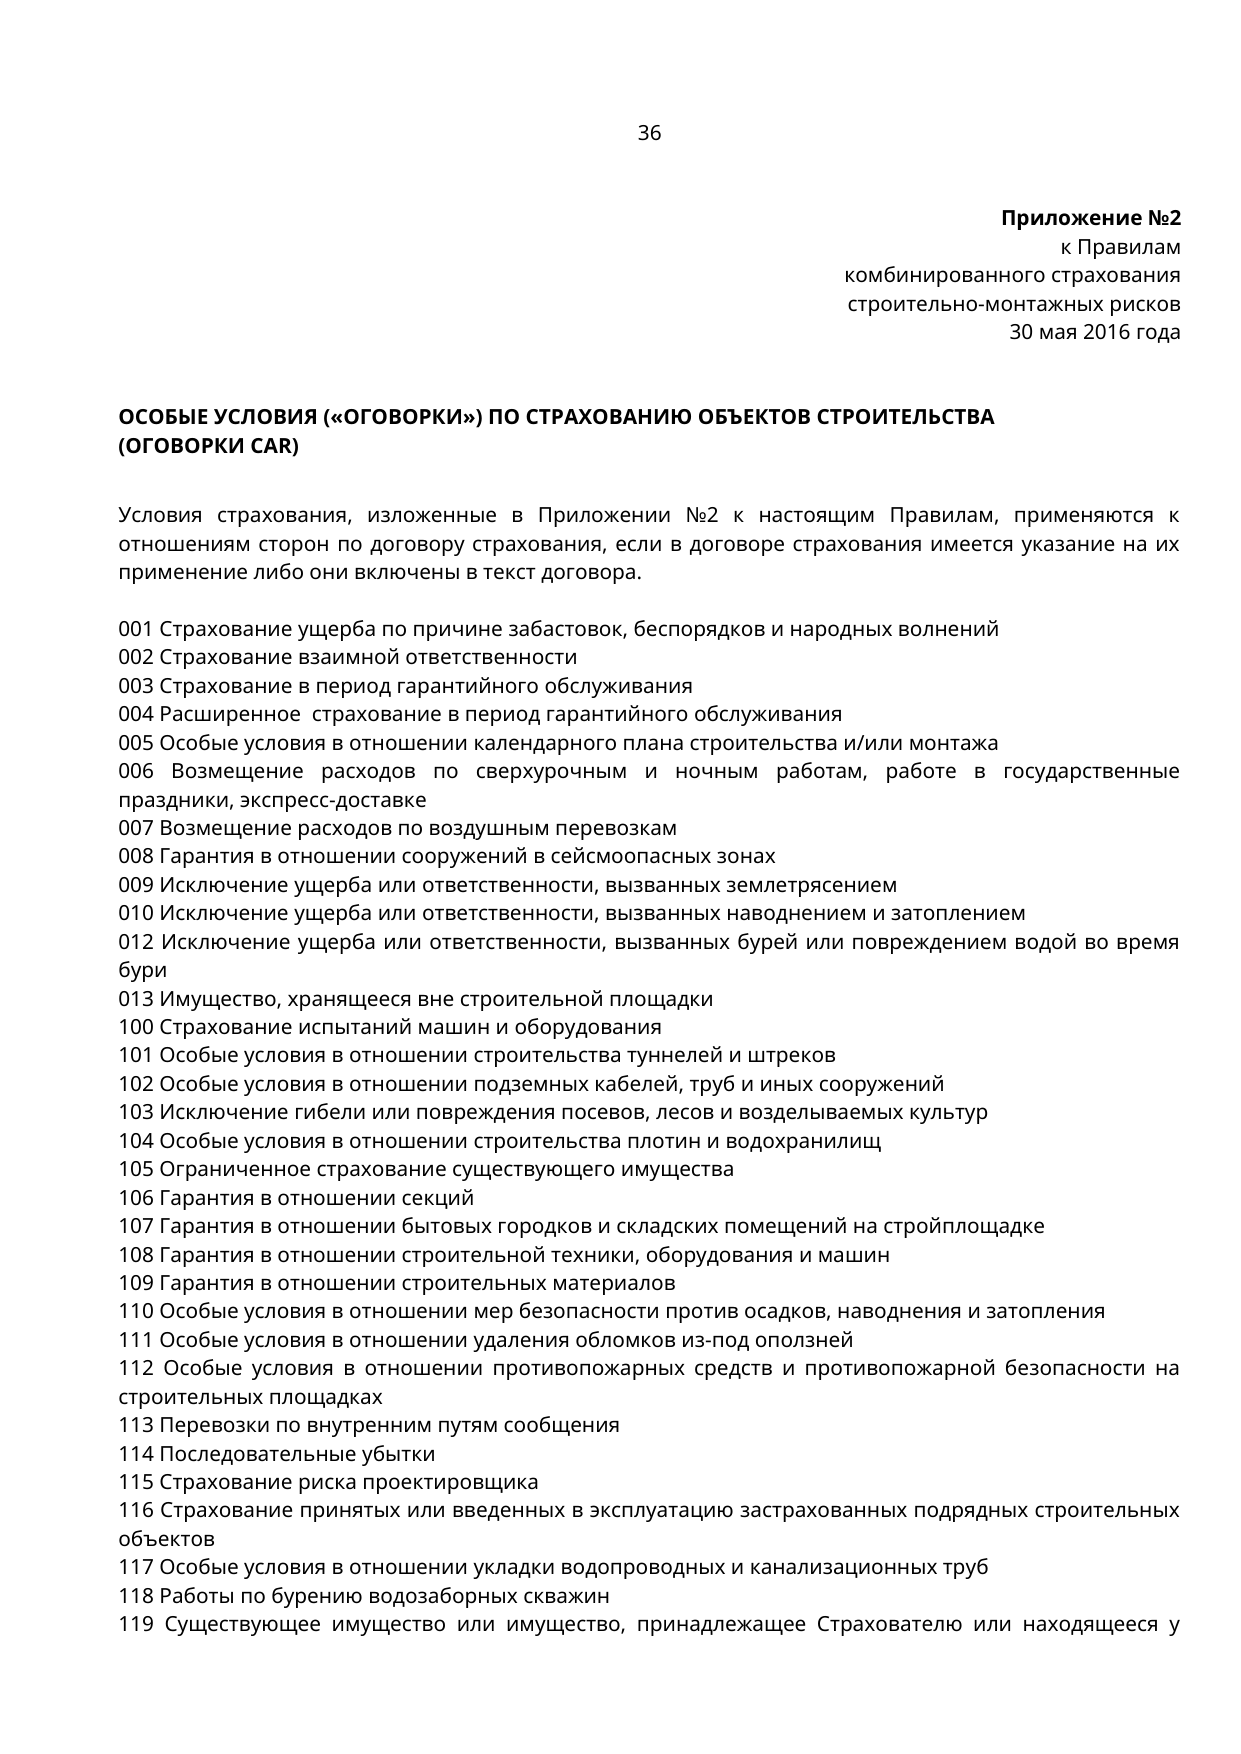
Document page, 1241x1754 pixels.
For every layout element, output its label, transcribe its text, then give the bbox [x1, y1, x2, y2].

text 010 Исключение ущерба или ответственности, вызванных наводнением и затоплением [118, 898, 1181, 927]
text строительно-монтажных рисков [118, 289, 1181, 317]
text ОСОБЫЕ УСЛОВИЯ («ОГОВОРКИ») ПО СТРАХОВАНИЮ ОБЪЕКТОВ СТРОИТЕЛЬСТВА [118, 402, 1181, 431]
text (ОГОВОРКИ CAR) [118, 431, 1181, 459]
text 106 Гарантия в отношении секций [118, 1183, 1181, 1211]
text 114 Последовательные убытки [118, 1439, 1181, 1467]
text 100 Страхование испытаний машин и оборудования [118, 1012, 1181, 1041]
text к Правилам [118, 232, 1181, 260]
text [118, 1609, 1181, 1638]
text 115 Страхование риска проектировщика [118, 1467, 1181, 1496]
text 003 Страхование в период гарантийного обслуживания [118, 671, 1181, 699]
text 30 мая 2016 года [118, 317, 1181, 346]
text комбинированного страхования [118, 260, 1181, 289]
text 009 Исключение ущерба или ответственности, вызванных землетрясением [118, 870, 1181, 898]
text 116 Страхование принятых или введенных в эксплуатацию застрахованных подрядных строительных объектов [118, 1496, 1181, 1552]
text 105 Ограниченное страхование существующего имущества [118, 1154, 1181, 1183]
text 004 Расширенное страхование в период гарантийного обслуживания [118, 699, 1181, 728]
text 110 Особые условия в отношении мер безопасности против осадков, наводнения и затопления [118, 1297, 1181, 1325]
text 005 Особые условия в отношении календарного плана строительства и/или монтажа [118, 728, 1181, 756]
text 008 Гарантия в отношении сооружений в сейсмоопасных зонах [118, 842, 1181, 870]
text 111 Особые условия в отношении удаления обломков из-под оползней [118, 1325, 1181, 1353]
text 013 Имущество, хранящееся вне строительной площадки [118, 984, 1181, 1012]
text Приложение №2 [118, 203, 1181, 232]
text Условия страхования, изложенные в Приложении №2 к настоящим Правилам, применяются к отношениям сторон по договору страхования, если в договоре страхования имеется указание на их применение либо они включены в текст договора. [118, 500, 1181, 586]
text 113 Перевозки по внутренним путям сообщения [118, 1410, 1181, 1439]
text 118 Работы по бурению водозаборных скважин [118, 1581, 1181, 1609]
text 007 Возмещение расходов по воздушным перевозкам [118, 813, 1181, 842]
text 108 Гарантия в отношении строительной техники, оборудования и машин [118, 1240, 1181, 1268]
text 012 Исключение ущерба или ответственности, вызванных бурей или повреждением водой во время бури [118, 927, 1181, 984]
text 001 Страхование ущерба по причине забастовок, беспорядков и народных волнений [118, 614, 1181, 642]
text 112 Особые условия в отношении противопожарных средств и противопожарной безопасности на строительных площадках [118, 1353, 1181, 1410]
text 002 Страхование взаимной ответственности [118, 642, 1181, 671]
text 117 Особые условия в отношении укладки водопроводных и канализационных труб [118, 1552, 1181, 1581]
text 103 Исключение гибели или повреждения посевов, лесов и возделываемых культур [118, 1097, 1181, 1126]
text 107 Гарантия в отношении бытовых городков и складских помещений на стройплощадке [118, 1211, 1181, 1240]
text 109 Гарантия в отношении строительных материалов [118, 1268, 1181, 1297]
text 006 Возмещение расходов по сверхурочным и ночным работам, работе в государственные праздники, экспресс-доставке [118, 756, 1181, 813]
text 101 Особые условия в отношении строительства туннелей и штреков [118, 1041, 1181, 1069]
text 102 Особые условия в отношении подземных кабелей, труб и иных сооружений [118, 1069, 1181, 1097]
text 104 Особые условия в отношении строительства плотин и водохранилищ [118, 1126, 1181, 1154]
